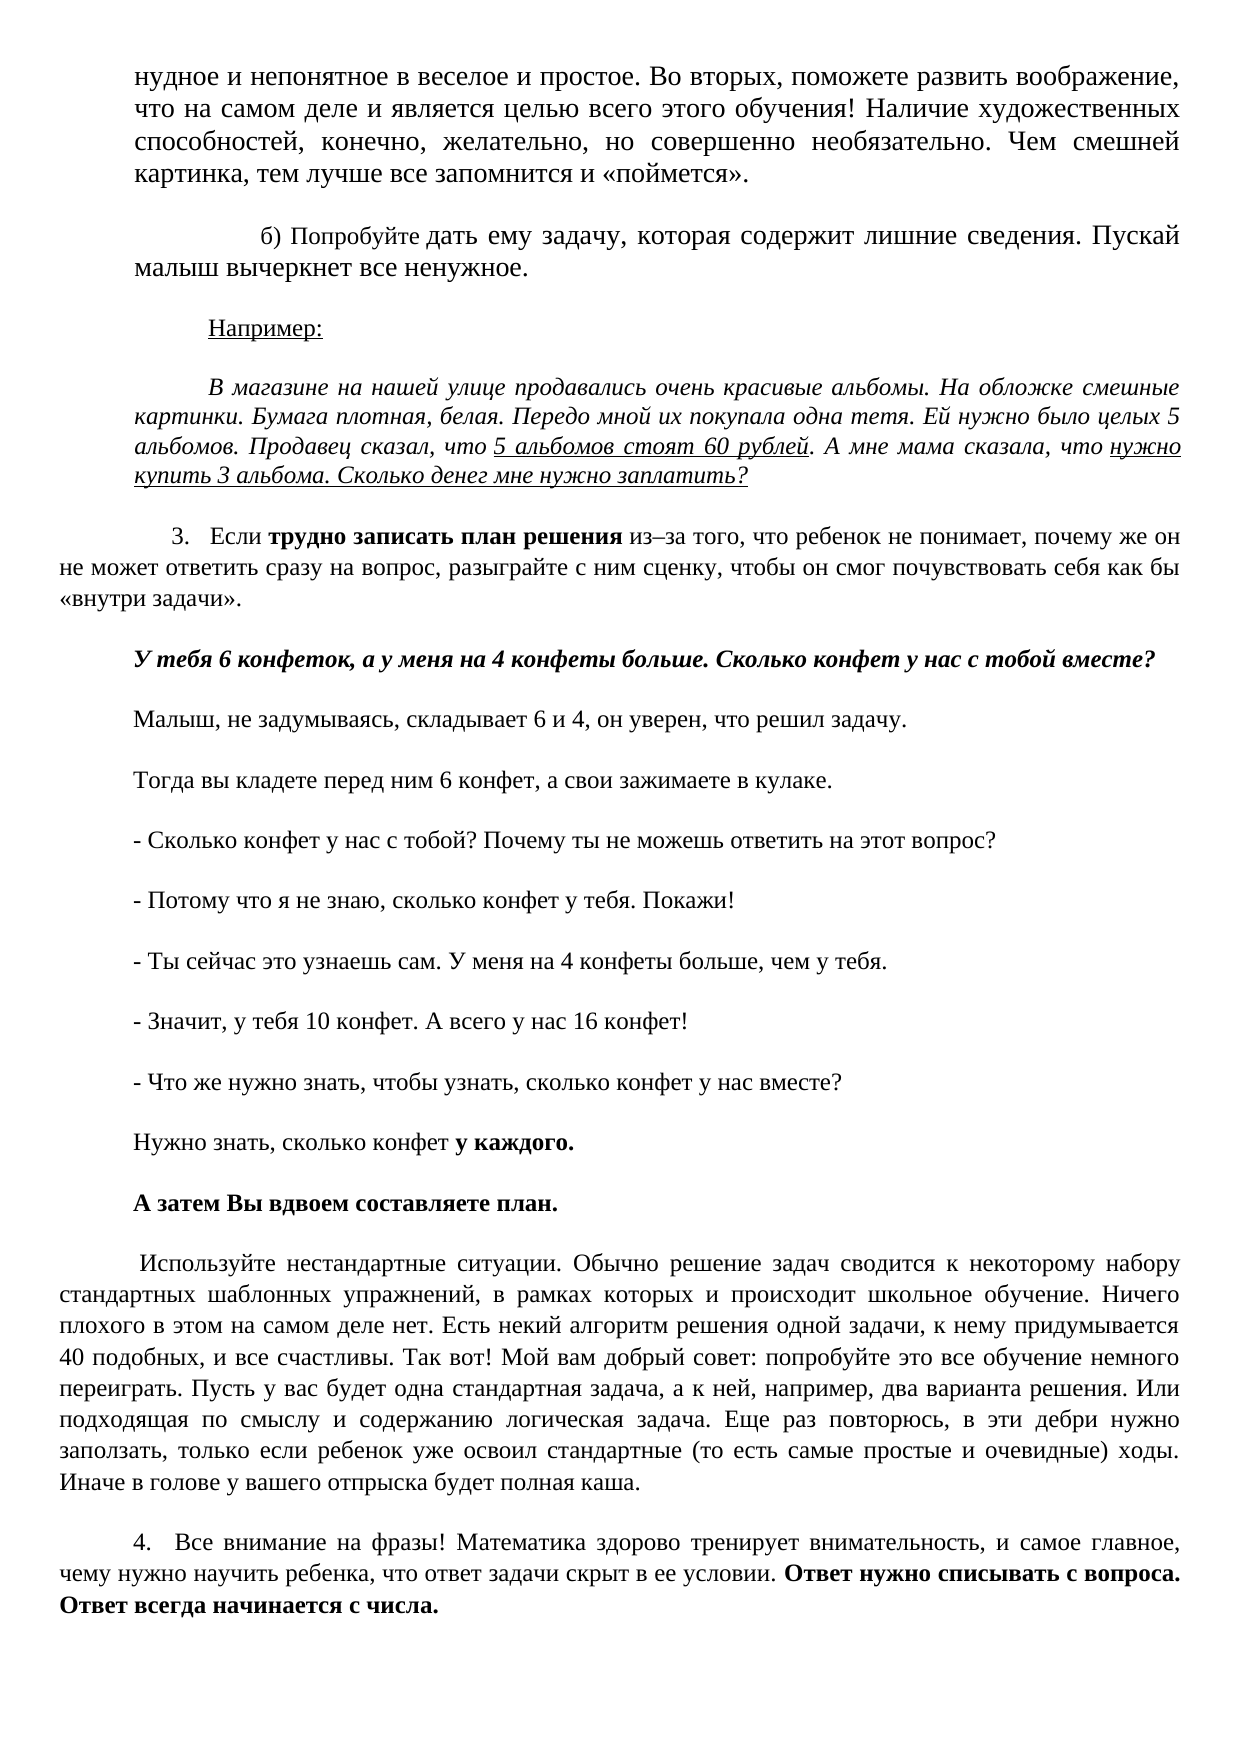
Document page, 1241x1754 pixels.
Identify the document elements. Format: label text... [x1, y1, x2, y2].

text 3. Если трудно записать план решения из–за того, что ребенок не понимает, почему же он не может ответить сразу на вопрос, разыграйте с ним сценку, чтобы он смог почувствовать себя как бы «внутри задачи». [59, 518, 1181, 612]
text - Сколько конфет у нас с тобой? Почему ты не можешь ответить на этот вопрос? [59, 823, 1181, 854]
text Например: [134, 312, 1181, 341]
text Малыш, не задумываясь, складывает 6 и 4, он уверен, что решил задачу. [59, 702, 1181, 733]
text У тебя 6 конфеток, а у меня на 4 конфеты больше. Сколько конфет у нас с тобой вместе? [59, 641, 1181, 673]
text - Что же нужно знать, чтобы узнать, сколько конфет у нас вместе? [59, 1064, 1181, 1096]
text Используйте нестандартные ситуации. Обычно решение задач сводится к некоторому набору стандартных шаблонных упражнений, в рамках которых и происходит школьное обучение. Ничего плохого в этом на самом деле нет. Есть некий алгоритм решения одной задачи, к нему придумывается 40 подобных, и все счастливы. Так вот! Мой вам добрый совет: попробуйте это все обучение немного переиграть. Пусть у вас будет одна стандартная задача, а к ней, например, два варианта решения. Или подходящая по смыслу и содержанию логическая задача. Еще раз повторюсь, в эти дебри нужно заползать, только если ребенок уже освоил стандартные (то есть самые простые и очевидные) ходы. Иначе в голове у вашего отпрыска будет полная каша. [59, 1246, 1181, 1496]
text - Ты сейчас это узнаешь сам. У меня на 4 конфеты больше, чем у тебя. [59, 943, 1181, 975]
text - Потому что я не знаю, сколько конфет у тебя. Покажи! [59, 883, 1181, 914]
text - Значит, у тебя 10 конфет. А всего у нас 16 конфет! [59, 1004, 1181, 1035]
text В магазине на нашей улице продавались очень красивые альбомы. На обложке смешные картинки. Бумага плотная, белая. Передо мной их покупала одна тетя. Ей нужно было целых 5 альбомов. Продавец сказал, что 5 альбомов стоят 60 рублей. А мне мама сказала, что нужно купить 3 альбома. Сколько денег мне нужно заплатить? [134, 371, 1181, 489]
text 4. Все внимание на фразы! Математика здорово тренирует внимательность, и самое главное, чему нужно научить ребенка, что ответ задачи скрыт в ее условии. Ответ нужно списывать с вопроса. Ответ всегда начинается с числа. [59, 1525, 1181, 1618]
text Нужно знать, сколько конфет у каждого. [59, 1125, 1181, 1156]
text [134, 59, 1181, 189]
text Тогда вы кладете перед ним 6 конфет, а свои зажимаете в кулаке. [59, 762, 1181, 793]
text А затем Вы вдвоем составляете план. [59, 1185, 1181, 1216]
text б) Попробуйте дать ему задачу, которая содержит лишние сведения. Пускай малыш вычеркнет все ненужное. [134, 218, 1181, 283]
